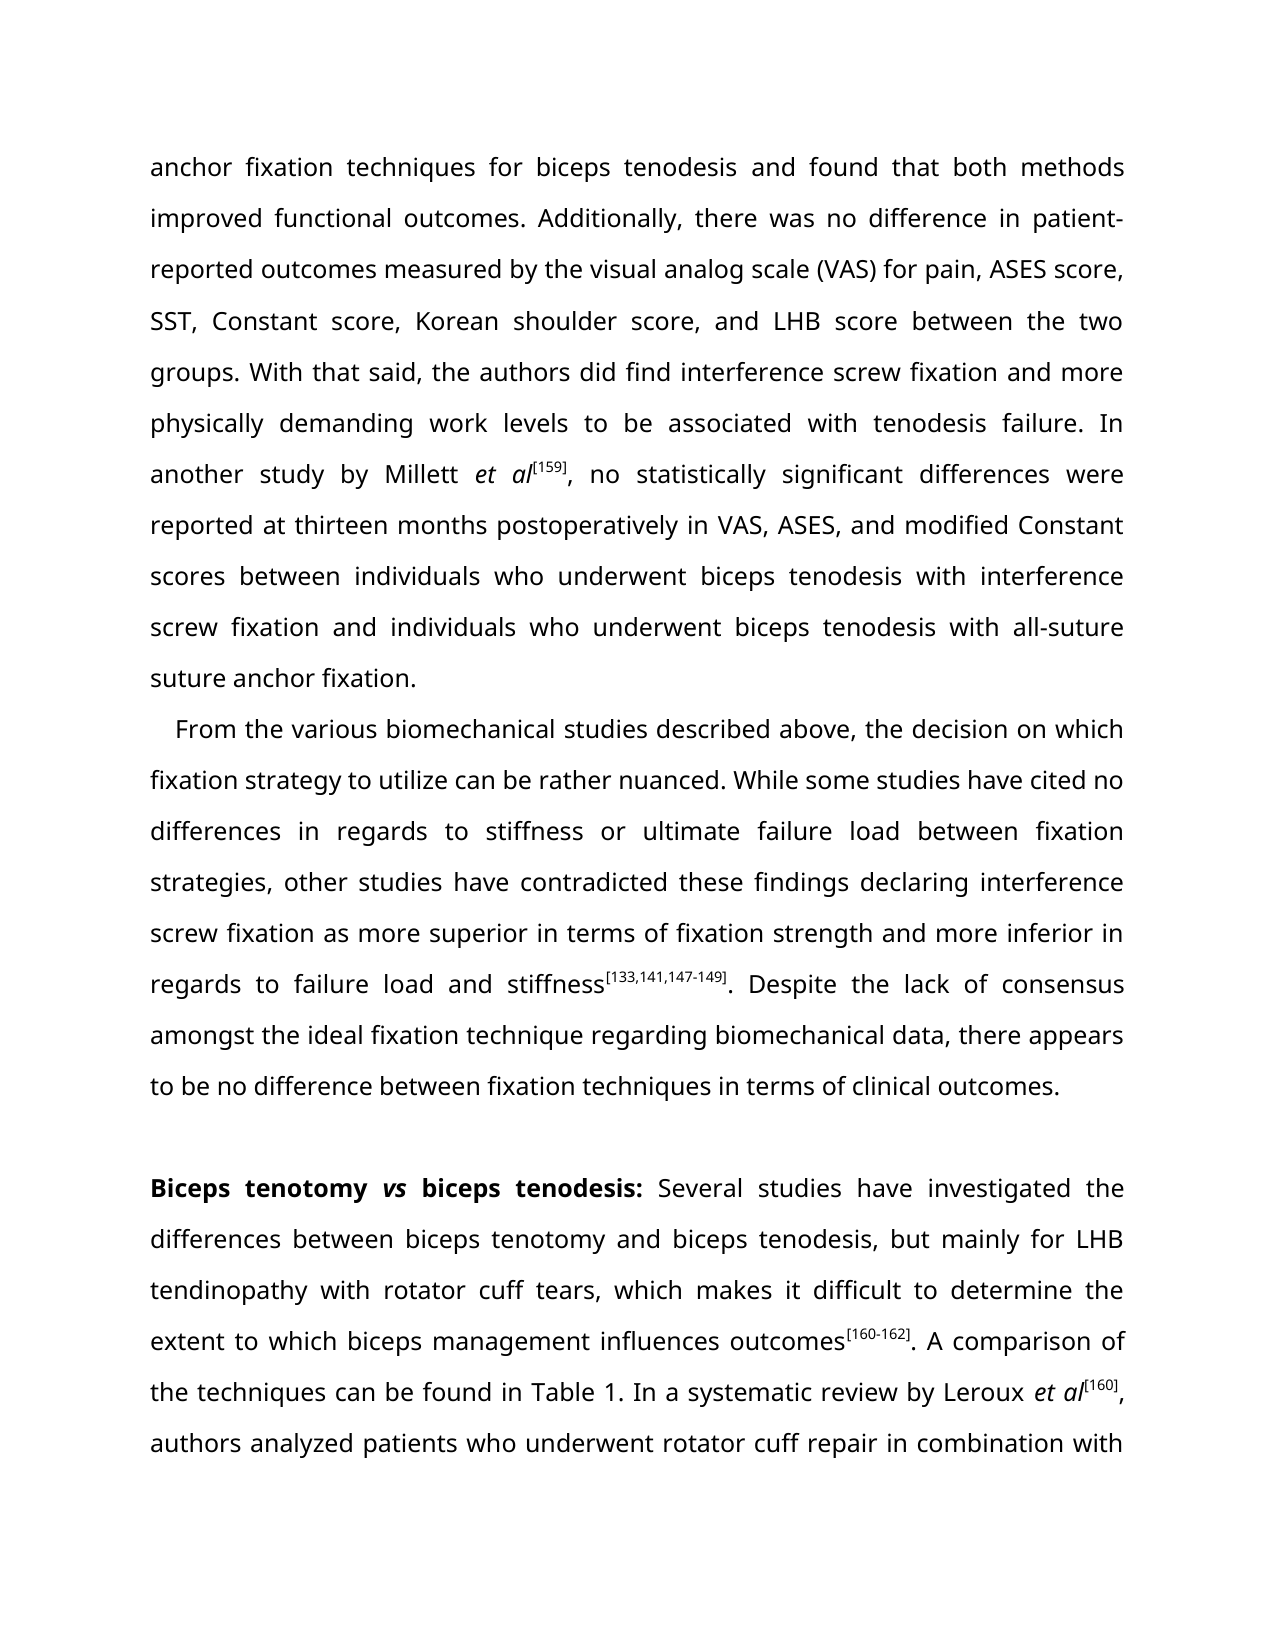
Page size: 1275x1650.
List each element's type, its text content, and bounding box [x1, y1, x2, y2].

text From the various biomechanical studies described above, the decision on which fixation strategy to utilize can be rather nuanced. While some studies have cited no differences in regards to stiffness or ultimate failure load between fixation strategies, other studies have contradicted these findings declaring interference screw fixation as more superior in terms of fixation strength and more inferior in regards to failure load and stiffness[133,141,147-149]. Despite the lack of consensus amongst the ideal fixation technique regarding biomechanical data, there appears to be no difference between fixation techniques in terms of clinical outcomes. [150, 711, 1125, 1103]
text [150, 1171, 1125, 1460]
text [150, 150, 1125, 694]
